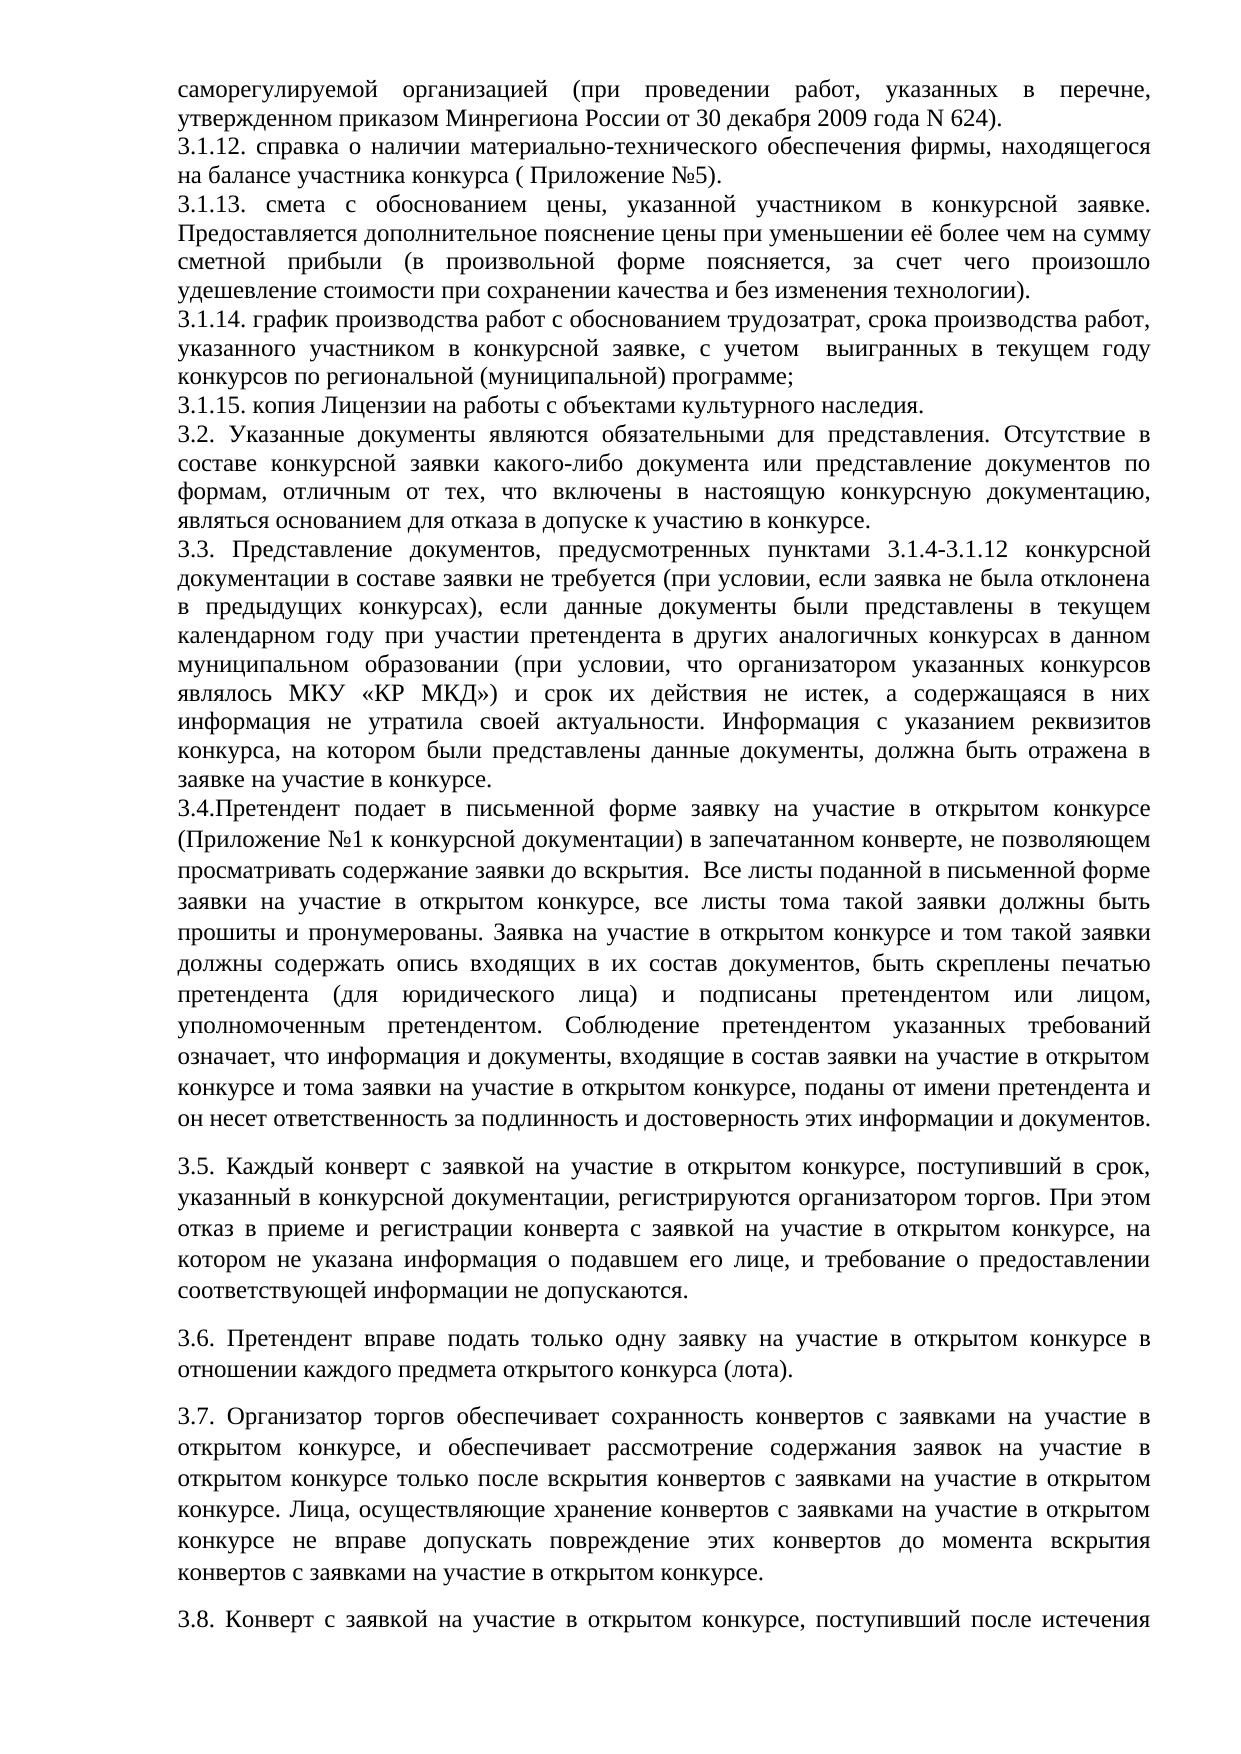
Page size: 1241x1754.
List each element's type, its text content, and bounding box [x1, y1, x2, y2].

text 3.1.13. смета с обоснованием цены, указанной участником в конкурсной заявке. Предоставляется дополнительное пояснение цены при уменьшении её более чем на сумму сметной прибыли (в произвольной форме поясняется, за счет чего произошло удешевление стоимости при сохранении качества и без изменения технологии). [177, 189, 1152, 304]
text 3.1.12. справка о наличии материально-технического обеспечения фирмы, находящегося на балансе участника конкурса ( Приложение №5). [177, 131, 1152, 189]
text 3.1.15. копия Лицензии на работы с объектами культурного наследия. [177, 390, 1152, 419]
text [177, 1604, 1152, 1633]
text 3.5. Каждый конверт с заявкой на участие в открытом конкурсе, поступивший в срок, указанный в конкурсной документации, регистрируются организатором торгов. При этом отказ в приеме и регистрации конверта с заявкой на участие в открытом конкурсе, на котором не указана информация о подавшем его лице, и требование о предоставлении соответствующей информации не допускаются. [177, 1151, 1152, 1304]
text 3.2. Указанные документы являются обязательными для представления. Отсутствие в составе конкурсной заявки какого-либо документа или представление документов по формам, отличным от тех, что включены в настоящую конкурсную документацию, являться основанием для отказа в допуске к участию в конкурсе. [177, 419, 1152, 534]
text 3.1.14. график производства работ с обоснованием трудозатрат, срока производства работ, указанного участником в конкурсной заявке, с учетом выигранных в текущем году конкурсов по региональной (муниципальной) программе; [177, 304, 1152, 390]
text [177, 74, 1152, 131]
text 3.7. Организатор торгов обеспечивает сохранность конвертов с заявками на участие в открытом конкурсе, и обеспечивает рассмотрение содержания заявок на участие в открытом конкурсе только после вскрытия конвертов с заявками на участие в открытом конкурсе. Лица, осуществляющие хранение конвертов с заявками на участие в открытом конкурсе не вправе допускать повреждение этих конвертов до момента вскрытия конвертов с заявками на участие в открытом конкурсе. [177, 1401, 1152, 1585]
text 3.6. Претендент вправе подать только одну заявку на участие в открытом конкурсе в отношении каждого предмета открытого конкурса (лота). [177, 1323, 1152, 1382]
text 3.4.Претендент подает в письменной форме заявку на участие в открытом конкурсе (Приложение №1 к конкурсной документации) в запечатанном конверте, не позволяющем просматривать содержание заявки до вскрытия. Все листы поданной в письменной форме заявки на участие в открытом конкурсе, все листы тома такой заявки должны быть прошиты и пронумерованы. Заявка на участие в открытом конкурсе и том такой заявки должны содержать опись входящих в их состав документов, быть скреплены печатью претендента (для юридического лица) и подписаны претендентом или лицом, уполномоченным претендентом. Соблюдение претендентом указанных требований означает, что информация и документы, входящие в состав заявки на участие в открытом конкурсе и тома заявки на участие в открытом конкурсе, поданы от имени претендента и он несет ответственность за подлинность и достоверность этих информации и документов. [177, 793, 1152, 1132]
text 3.3. Представление документов, предусмотренных пунктами 3.1.4-3.1.12 конкурсной документации в составе заявки не требуется (при условии, если заявка не была отклонена в предыдущих конкурсах), если данные документы были представлены в текущем календарном году при участии претендента в других аналогичных конкурсах в данном муниципальном образовании (при условии, что организатором указанных конкурсов являлось МКУ «КР МКД») и срок их действия не истек, а содержащаяся в них информация не утратила своей актуальности. Информация с указанием реквизитов конкурса, на котором были представлены данные документы, должна быть отражена в заявке на участие в конкурсе. [177, 534, 1152, 793]
